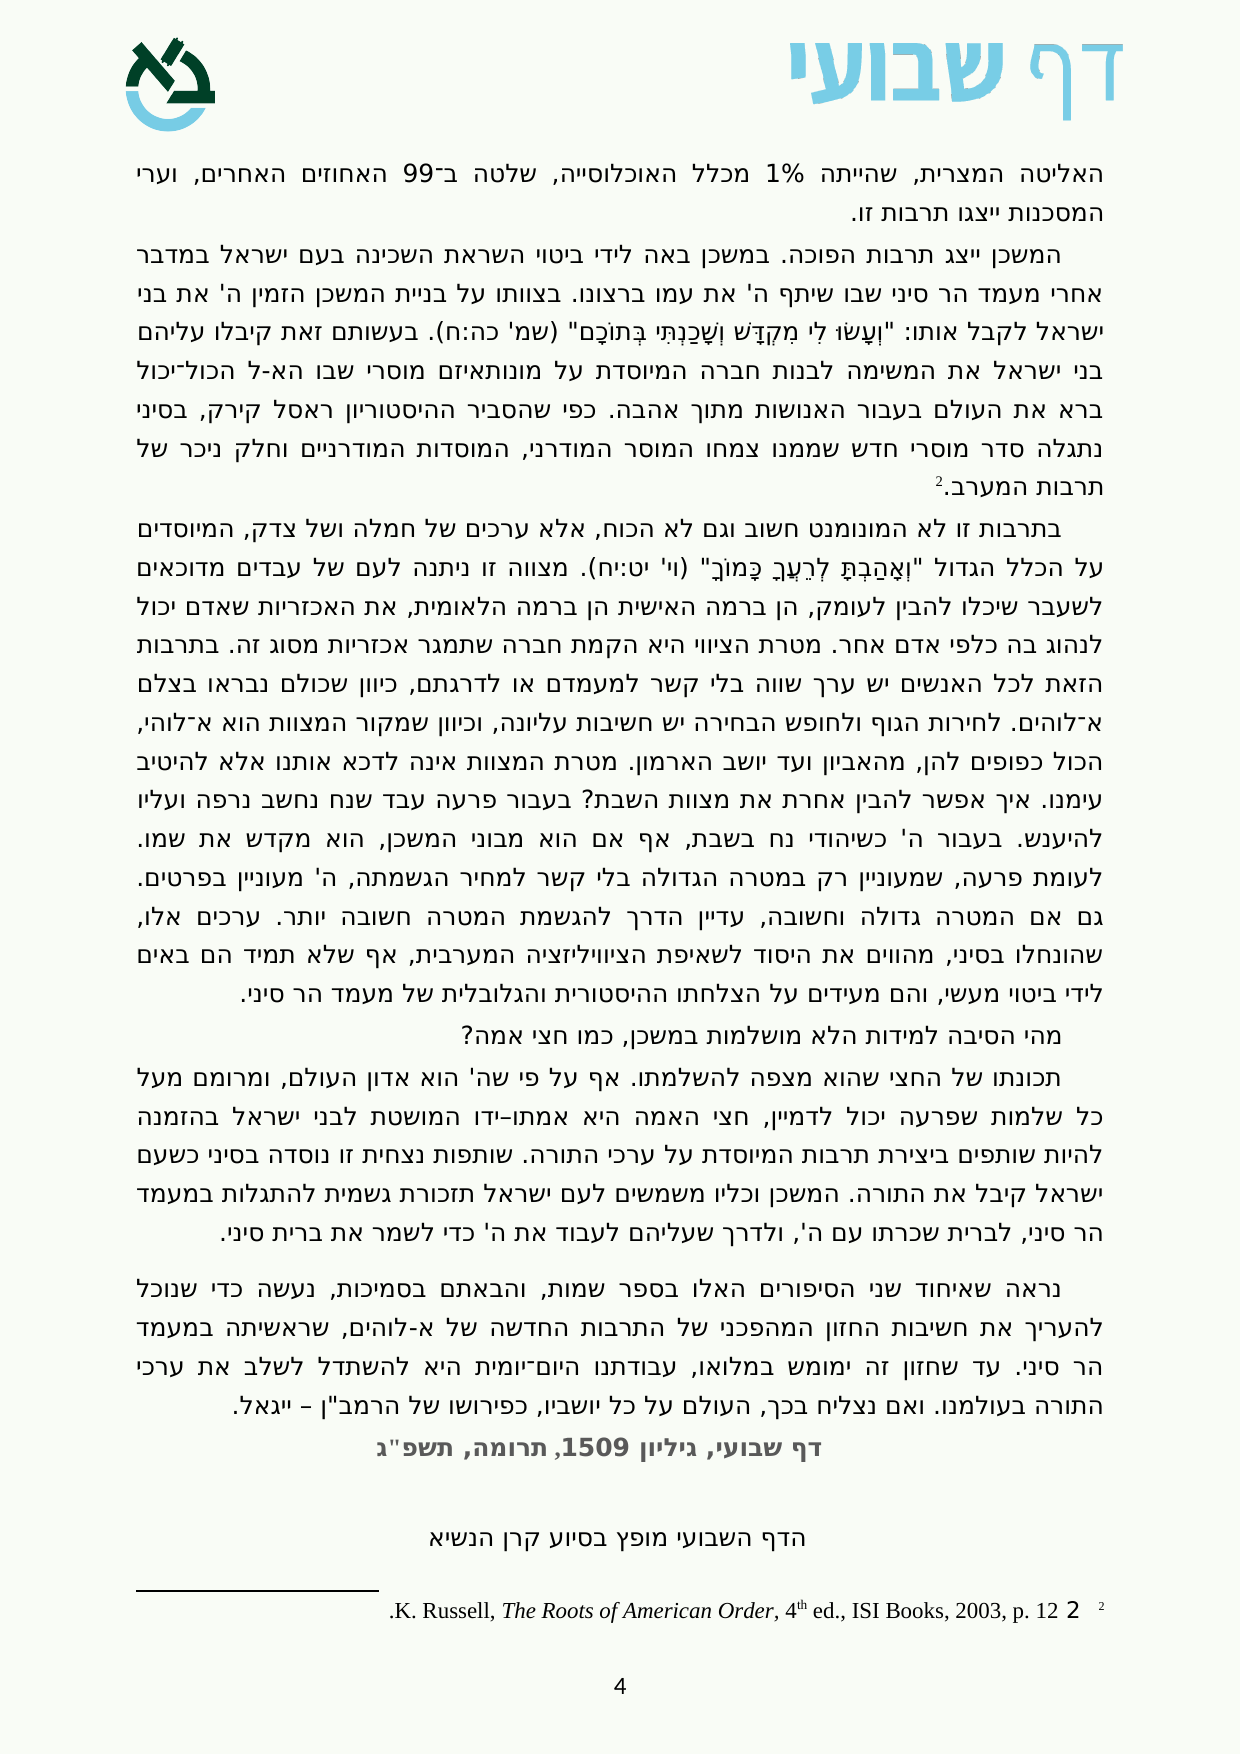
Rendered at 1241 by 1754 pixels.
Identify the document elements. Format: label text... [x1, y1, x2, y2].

text מהי הסיבה למידות הלא מושלמות במשכן, כמו חצי אמה? [136, 1021, 1104, 1051]
text דף שבועי, גיליון 1509, תרומה, תשפ"ג [136, 1433, 1104, 1462]
text הדף השבועי מופץ בסיוע קרן הנשיא [136, 1523, 1104, 1552]
text המשכן ייצג תרבות הפוכה. במשכן באה לידי ביטוי השראת השכינה בעם ישראל במדבר אחרי מעמד הר סיני שבו שיתף ה' את עמו ברצונו. בצוותו על בניית המשכן הזמין ה' את בני ישראל לקבל אותו: "וְעָשׂוּ לִי מִקְדָּשׁ וְשָׁכַנְתִּי בְּתוֹכָם" (שמ' כה:ח). בעשותם זאת קיבלו עליהם בני ישראל את המשימה לבנות חברה המיוסדת על מונותאיזם מוסרי שבו הא-ל הכול־יכול ברא את העולם בעבור האנושות מתוך אהבה. כפי שהסביר ההיסטוריון ראסל קירק, בסיני נתגלה סדר מוסרי חדש שממנו צמחו המוסר המודרני, המוסדות המודרניים וחלק ניכר של תרבות המערב. [136, 240, 1104, 502]
picture [770, 1, 1142, 147]
text נראה שאיחוד שני הסיפורים האלו בספר שמות, והבאתם בסמיכות, נעשה כדי שנוכל להעריך את חשיבות החזון המהפכני של התרבות החדשה של א-לוהים, שראשיתה במעמד הר סיני. עד שחזון זה ימומש במלואו, עבודתנו היום־יומית היא להשתדל לשלב את ערכי התורה בעולמנו. ואם נצליח בכך, העולם על כל יושביו, כפירושו של הרמב"ן – ייגאל. [136, 1274, 1104, 1420]
text תכונתו של החצי שהוא מצפה להשלמתו. אף על פי שה' הוא אדון העולם, ומרומם מעל כל שלמות שפרעה יכול לדמיין, חצי האמה היא אמתו–ידו המושטת לבני ישראל בהזמנה להיות שותפים ביצירת תרבות המיוסדת על ערכי התורה. שותפות נצחית זו נוסדה בסיני כשעם ישראל קיבל את התורה. המשכן וכליו משמשים לעם ישראל תזכורת גשמית להתגלות במעמד הר סיני, לברית שכרתו עם ה', ולדרך שעליהם לעבוד את ה' כדי לשמר את ברית סיני. [136, 1063, 1104, 1247]
text בתרבות זו לא המונומנט חשוב וגם לא הכוח, אלא ערכים של חמלה ושל צדק, המיוסדים על הכלל הגדול "וְאָהַבְתָּ לְרֵעֲךָ כָּמוֹךָ" (וי' יט:יח). מצווה זו ניתנה לעם של עבדים מדוכאים לשעבר שיכלו להבין לעומק, הן ברמה האישית הן ברמה הלאומית, את האכזריות שאדם יכול לנהוג בה כלפי אדם אחר. מטרת הציווי היא הקמת חברה שתמגר אכזריות מסוג זה. בתרבות הזאת לכל האנשים יש ערך שווה בלי קשר למעמדם או לדרגתם, כיוון שכולם נבראו בצלם א־לוהים. לחירות הגוף ולחופש הבחירה יש חשיבות עליונה, וכיוון שמקור המצוות הוא א־לוהי, הכול כפופים להן, מהאביון ועד יושב הארמון. מטרת המצוות אינה לדכא אותנו אלא להיטיב עימנו. איך אפשר להבין אחרת את מצוות השבת? בעבור פרעה עבד שנח נחשב נרפה ועליו להיענש. בעבור ה' כשיהודי נח בשבת, אף אם הוא מבוני המשכן, הוא מקדש את שמו. לעומת פרעה, שמעוניין רק במטרה הגדולה בלי קשר למחיר הגשמתה, ה' מעוניין בפרטים. גם אם המטרה גדולה וחשובה, עדיין הדרך להגשמת המטרה חשובה יותר. ערכים אלו, שהונחלו בסיני, מהווים את היסוד לשאיפת הציוויליזציה המערבית, אף שלא תמיד הם באים לידי ביטוי מעשי, והם מעידים על הצלחתו ההיסטורית והגלובלית של מעמד הר סיני. [136, 514, 1104, 1009]
picture [115, 37, 215, 132]
